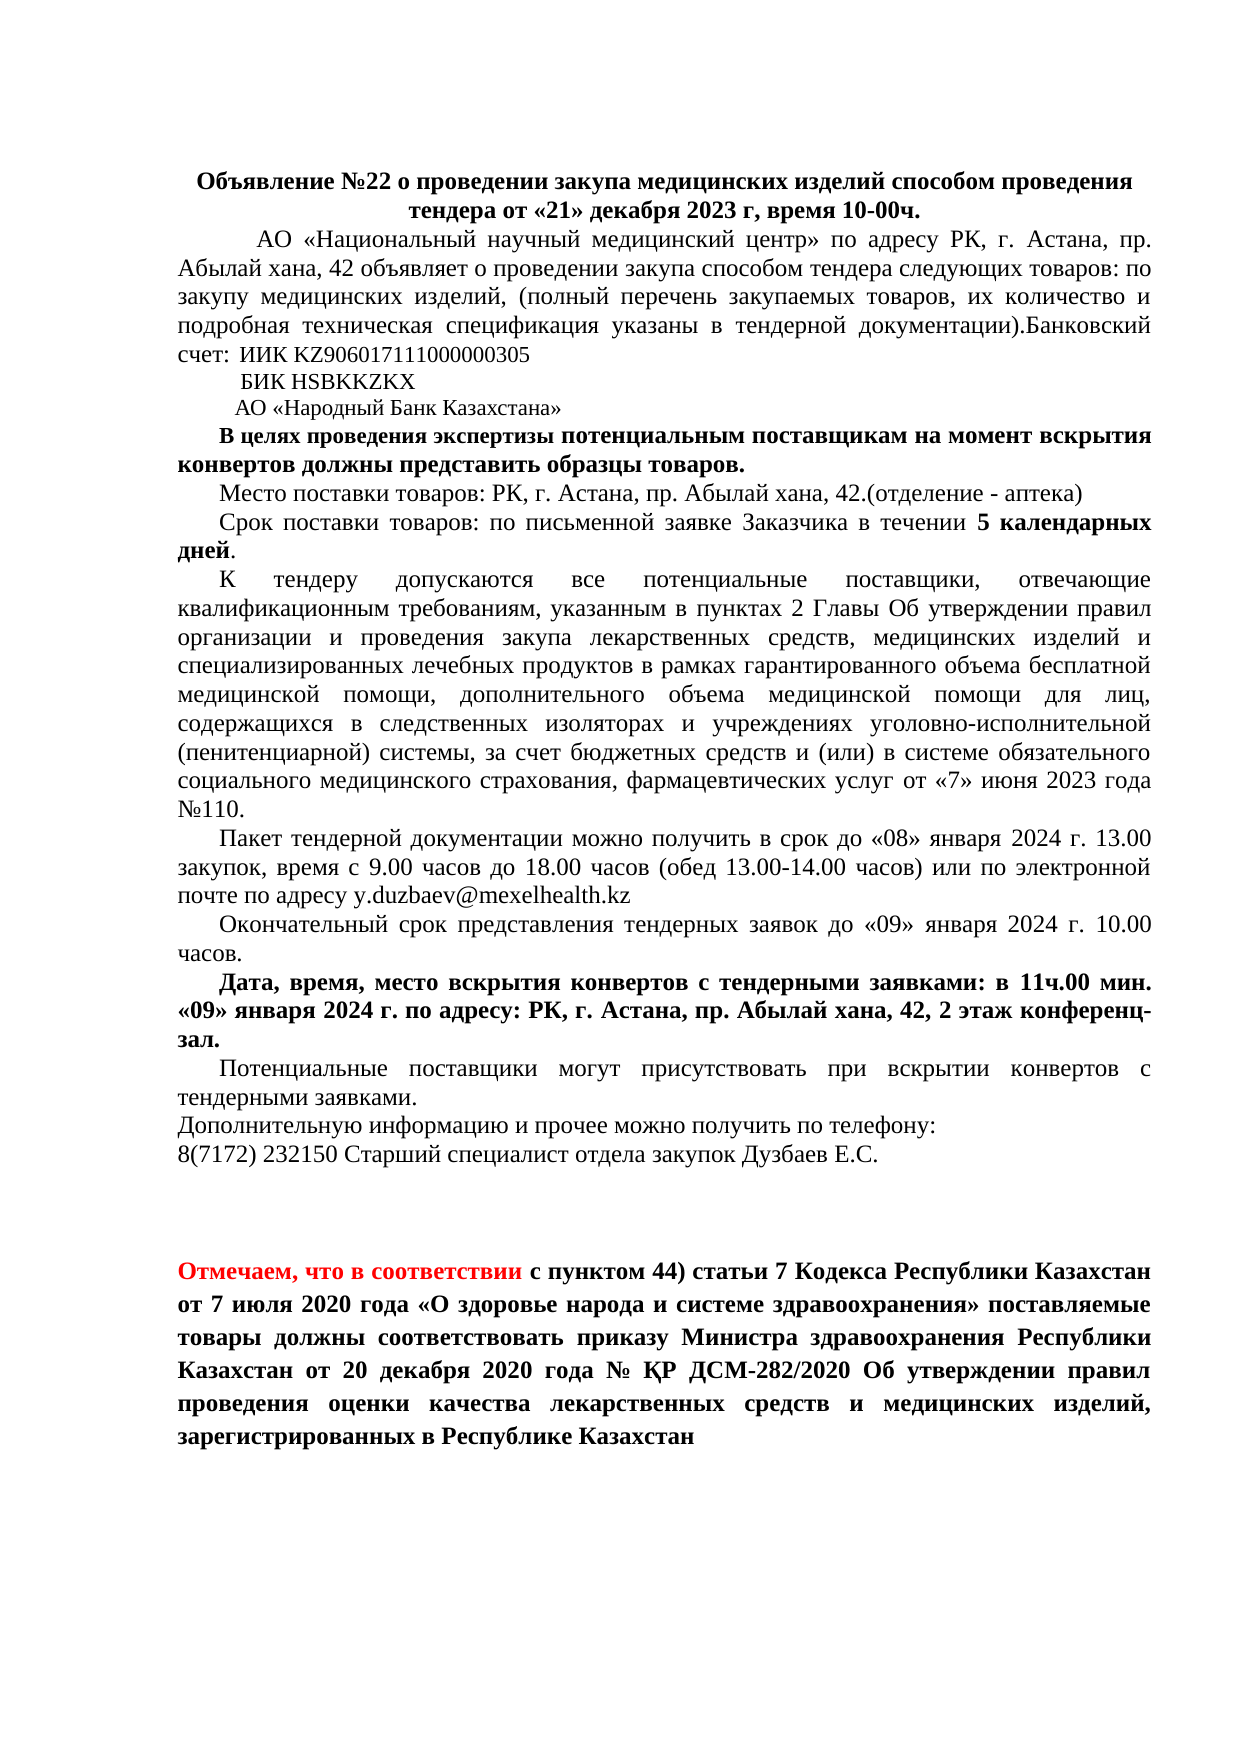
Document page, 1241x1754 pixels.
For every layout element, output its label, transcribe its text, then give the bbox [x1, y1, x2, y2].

text Дата, время, место вскрытия конвертов с тендерными заявками: в 11ч.00 мин. «09» января 2024 г. по адресу: РК, г. Астана, пр. Абылай хана, 42, 2 этаж конференц-зал. [177, 967, 1152, 1053]
text В целях проведения экспертизы потенциальным поставщикам на момент вскрытия конвертов должны представить образцы товаров. [177, 420, 1152, 478]
text Отмечаем, что в соответствии с пунктом 44) статьи 7 Кодекса Республики Казахстан от 7 июля 2020 года «О здоровье народа и системе здравоохранения» поставляемые товары должны соответствовать приказу Министра здравоохранения Республики Казахстан от 20 декабря 2020 года № ҚР ДСМ-282/2020 Об утверждении правил проведения оценки качества лекарственных средств и медицинских изделий, зарегистрированных в Республике Казахстан [177, 1256, 1152, 1450]
text АО «Народный Банк Казахстана» [177, 394, 1152, 420]
text Срок поставки товаров: по письменной заявке Заказчика в течении 5 календарных дней. [177, 507, 1152, 564]
text Окончательный срок представления тендерных заявок до «09» января 2024 г. 10.00 часов. [177, 909, 1152, 967]
text К тендеру допускаются все потенциальные поставщики, отвечающие квалификационным требованиям, указанным в пунктах 2 Главы Об утверждении правил организации и проведения закупа лекарственных средств, медицинских изделий и специализированных лечебных продуктов в рамках гарантированного объема бесплатной медицинской помощи, дополнительного объема медицинской помощи для лиц, содержащихся в следственных изоляторах и учреждениях уголовно-исполнительной (пенитенциарной) системы, за счет бюджетных средств и (или) в системе обязательного социального медицинского страхования, фармацевтических услуг от «7» июня 2023 года №110. [177, 564, 1152, 823]
text Пакет тендерной документации можно получить в срок до «08» января 2024 г. 13.00 закупок, время с 9.00 часов до 18.00 часов (обед 13.00-14.00 часов) или по электронной почте по адресу y.duzbaev@mexelhealth.kz [177, 823, 1152, 909]
text 8(7172) 232150 Старший специалист отдела закупок Дузбаев Е.С. [177, 1139, 1152, 1168]
text Объявление №22 о проведении закупа медицинских изделий способом проведения тендера от «21» декабря 2023 г, время 10-00ч. [177, 166, 1152, 224]
text БИК HSBKKZKX [177, 368, 1152, 394]
text АО «Национальный научный медицинский центр» по адресу РК, г. Астана, пр. Абылай хана, 42 объявляет о проведении закупа способом тендера следующих товаров: по закупу медицинских изделий, (полный перечень закупаемых товаров, их количество и подробная техническая спецификация указаны в тендерной документации).Банковский счет: ИИК KZ906017111000000305 [177, 224, 1152, 368]
text Место поставки товаров: РК, г. Астана, пр. Абылай хана, 42.(отделение - аптека) [177, 478, 1152, 507]
text Дополнительную информацию и прочее можно получить по телефону: [177, 1110, 1152, 1139]
text Потенциальные поставщики могут присутствовать при вскрытии конвертов с тендерными заявками. [177, 1053, 1152, 1110]
